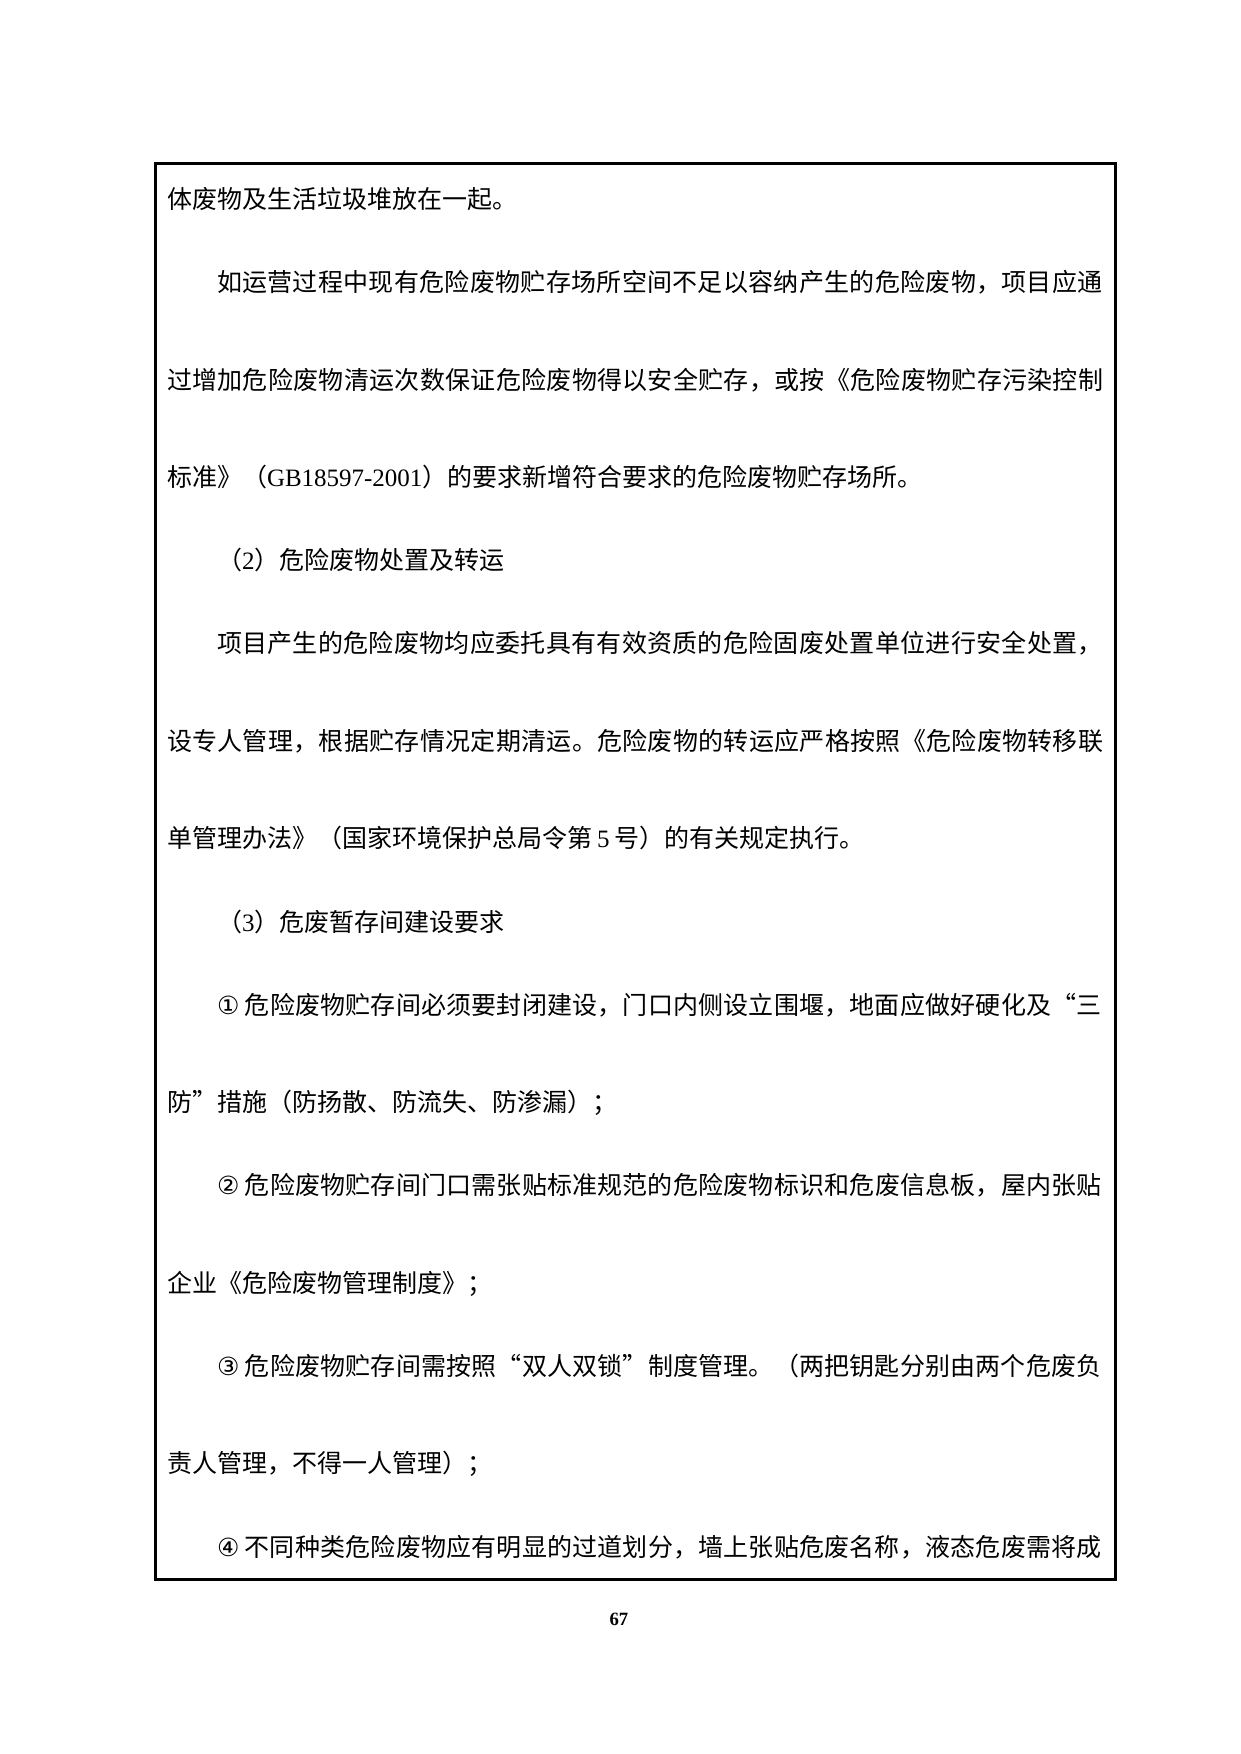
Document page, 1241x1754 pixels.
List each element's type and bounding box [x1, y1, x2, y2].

table_header [157, 165, 1114, 1578]
